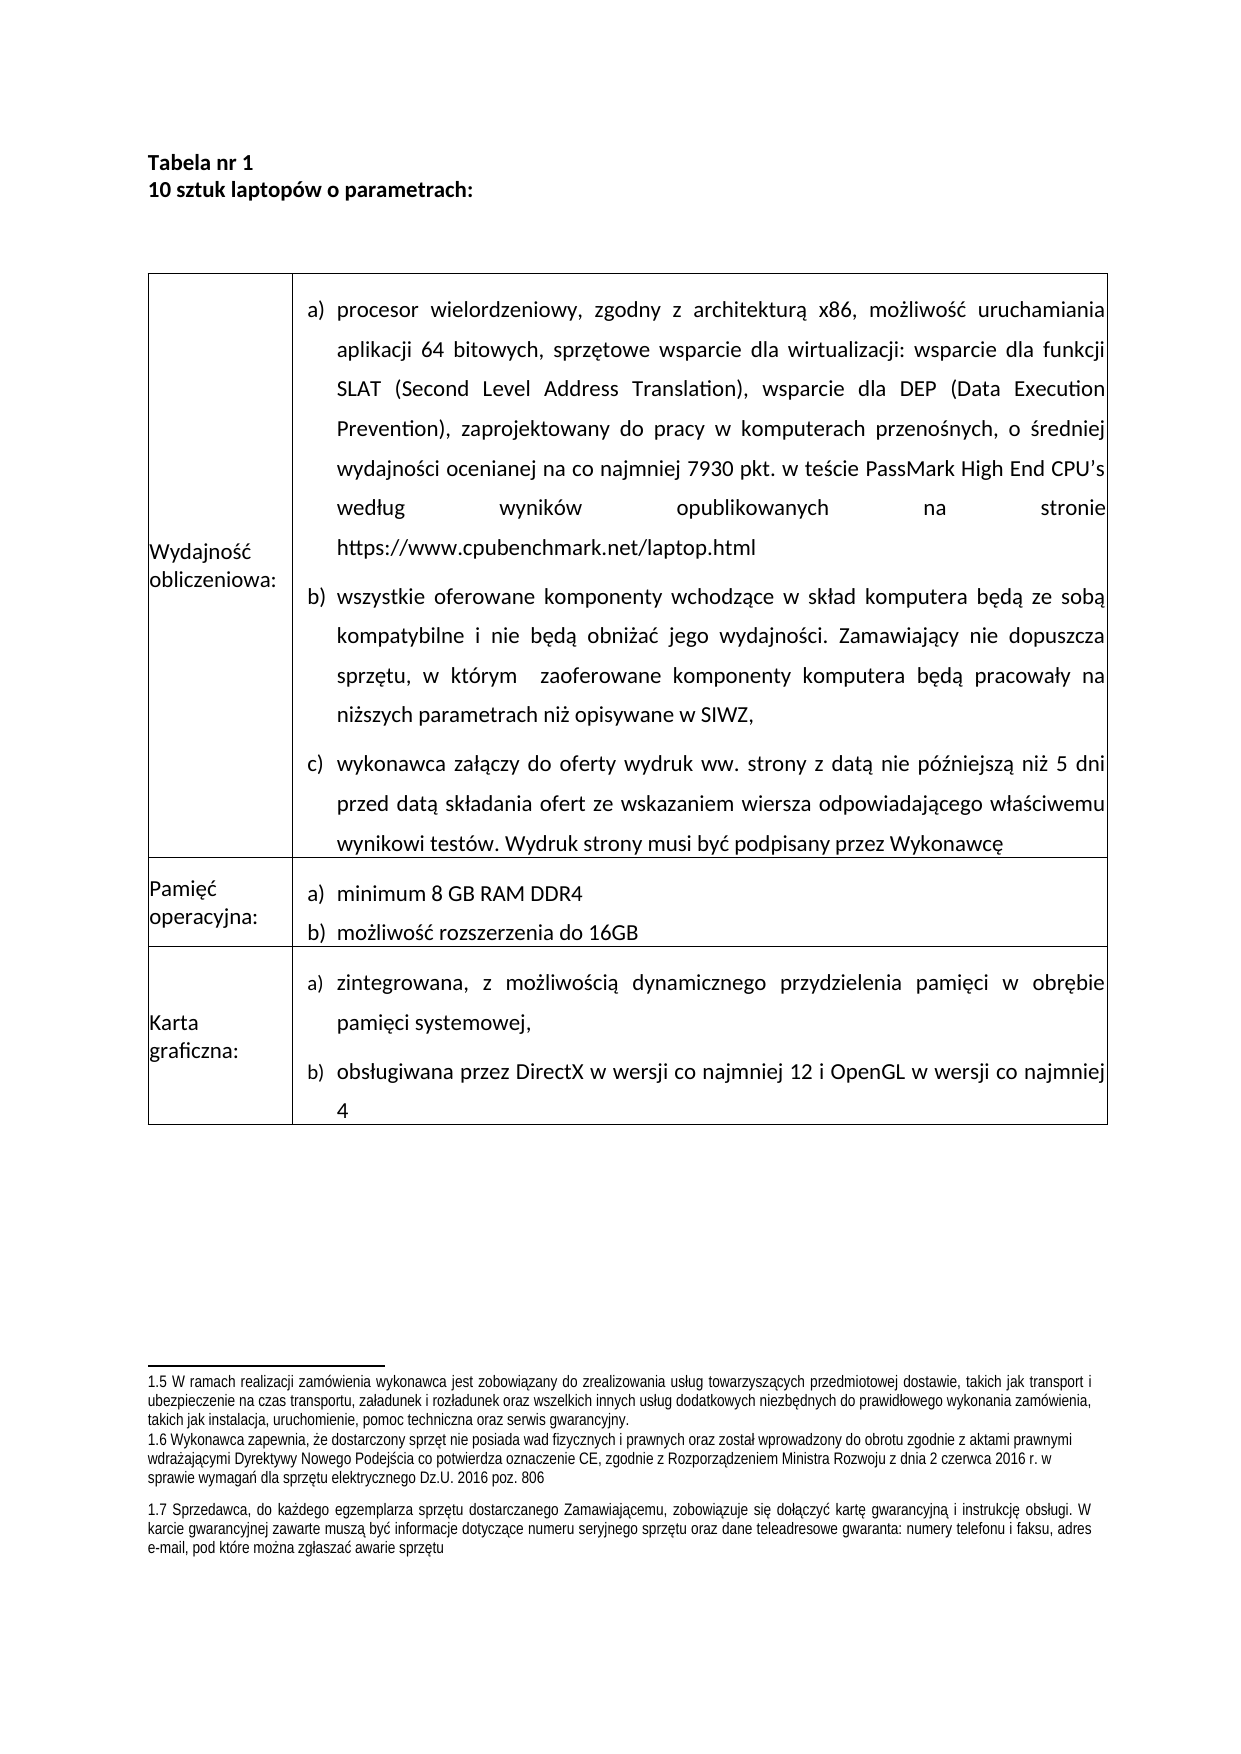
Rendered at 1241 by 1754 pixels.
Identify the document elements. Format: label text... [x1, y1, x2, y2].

table_cell minimum 8 GB RAM DDR4 możliwość rozszerzenia do 16GB [293, 858, 1107, 946]
table_header procesor wielordzeniowy, zgodny z architekturą x86, możliwość uruchamiania aplikacji 64 bitowych, sprzętowe wsparcie dla wirtualizacji: wsparcie dla funkcji SLAT (Second Level Address Translation), wsparcie dla DEP (Data Execution Prevention), zaprojektowany do pracy w komputerach przenośnych, o średniej wydajności ocenianej na co najmniej 7930 pkt. w teście PassMark High End CPU’s według wyników opublikowanych na stronie https://www.cpubenchmark.net/laptop.html wszystkie oferowane komponenty wchodzące w skład komputera będą ze sobą kompatybilne i nie będą obniżać jego wydajności. Zamawiający nie dopuszcza sprzętu, w którym zaoferowane komponenty komputera będą pracowały na niższych parametrach niż opisywane w SIWZ, wykonawca załączy do oferty wydruk ww. strony z datą nie późniejszą niż 5 dni przed datą składania ofert ze wskazaniem wiersza odpowiadającego właściwemu wynikowi testów. Wydruk strony musi być podpisany przez Wykonawcę [293, 274, 1107, 857]
text Tabela nr 1 [148, 148, 1093, 176]
table_header Wydajność obliczeniowa: [149, 274, 292, 857]
text 10 sztuk laptopów o parametrach: [148, 176, 1093, 204]
table_cell Karta graficzna: [149, 947, 292, 1124]
table_cell Pamięć operacyjna: [149, 858, 292, 946]
table_cell zintegrowana, z możliwością dynamicznego przydzielenia pamięci w obrębie pamięci systemowej, obsługiwana przez DirectX w wersji co najmniej 12 i OpenGL w wersji co najmniej 4 [293, 947, 1107, 1124]
